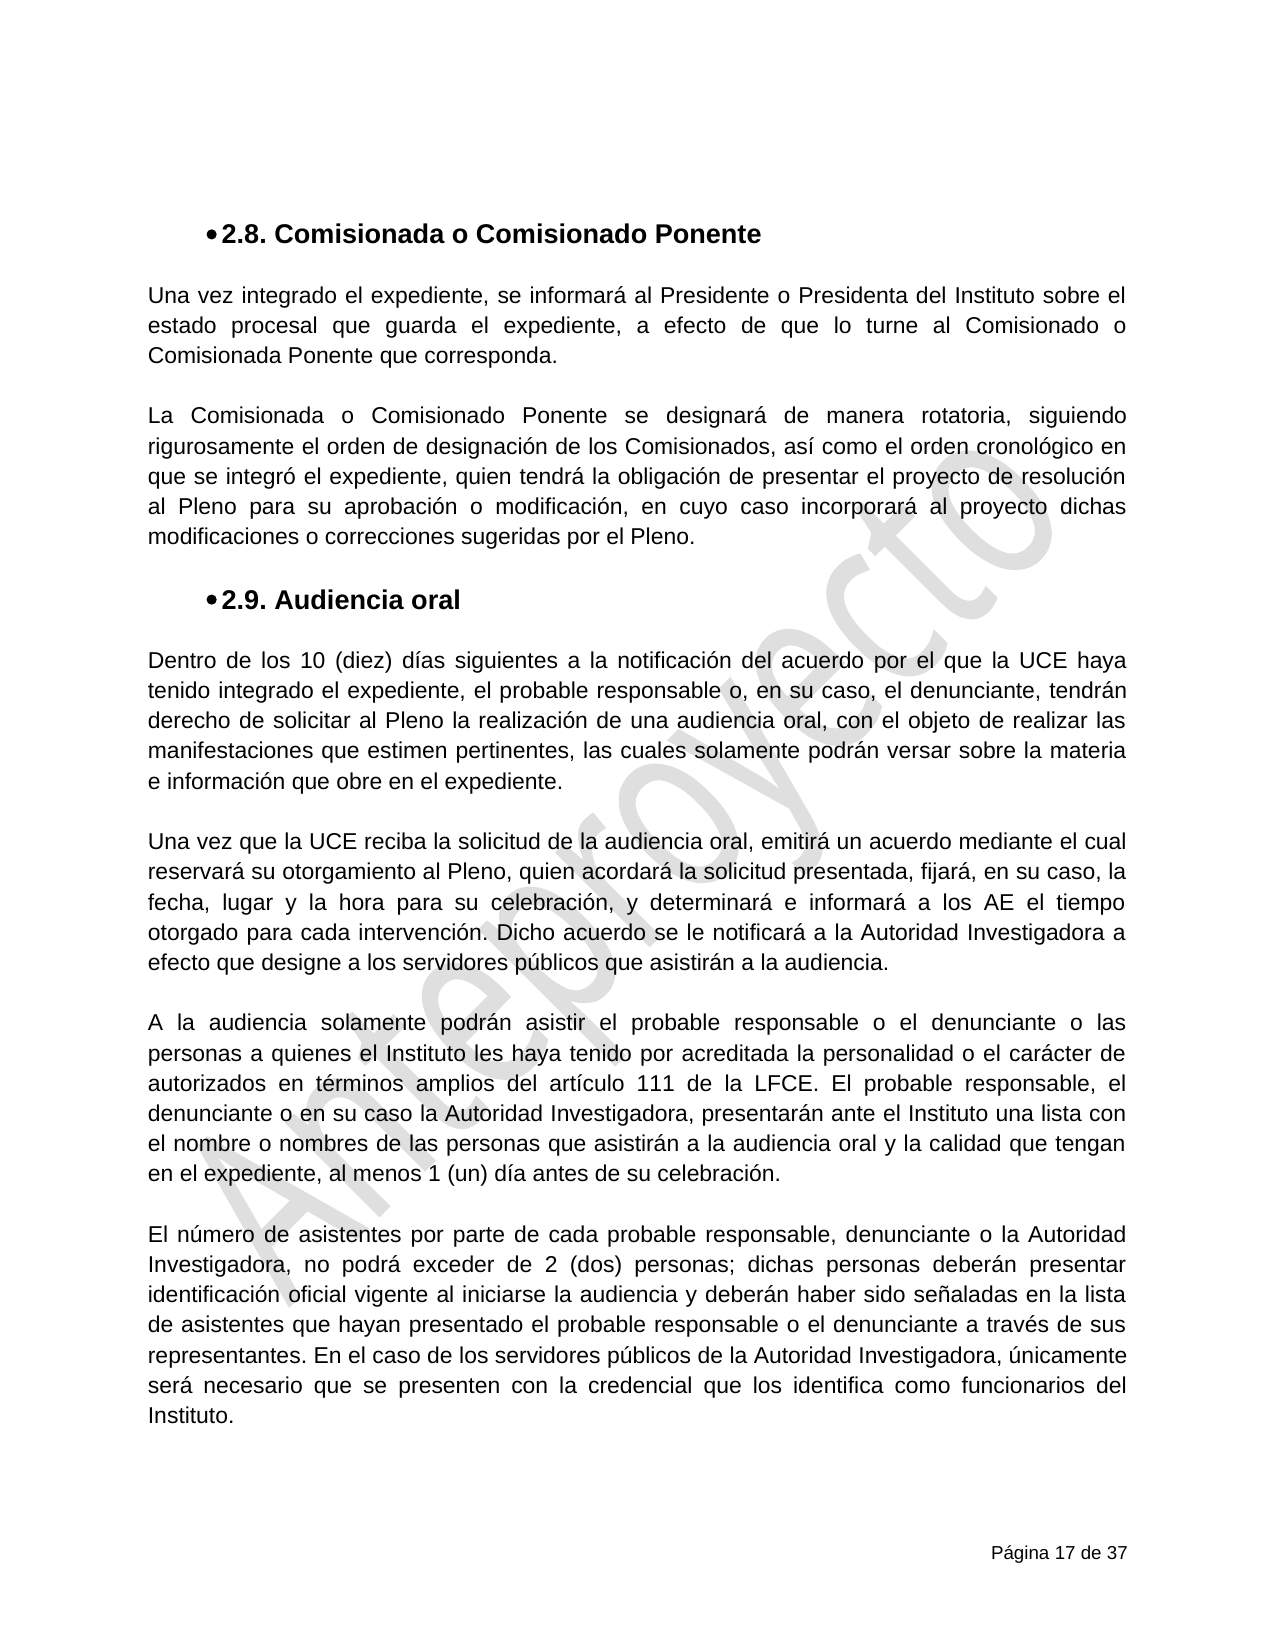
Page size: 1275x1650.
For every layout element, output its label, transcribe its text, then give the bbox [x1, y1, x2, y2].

text Dentro de los 10 (diez) días siguientes a la notificación del acuerdo por el que la UCE haya tenido integrado el expediente, el probable responsable o, en su caso, el denunciante, tendrán derecho de solicitar al Pleno la realización de una audiencia oral, con el objeto de realizar las manifestaciones que estimen pertinentes, las cuales solamente podrán versar sobre la materia e información que obre en el expediente. [148, 647, 1127, 794]
list 2.9. Audiencia oral [207, 584, 1127, 615]
list 2.8. Comisionada o Comisionado Ponente [207, 218, 1127, 250]
text Una vez que la UCE reciba la solicitud de la audiencia oral, emitirá un acuerdo mediante el cual reservará su otorgamiento al Pleno, quien acordará la solicitud presentada, fijará, en su caso, la fecha, lugar y la hora para su celebración, y determinará e informará a los AE el tiempo otorgado para cada intervención. Dicho acuerdo se le notificará a la Autoridad Investigadora a efecto que designe a los servidores públicos que asistirán a la audiencia. [148, 828, 1127, 975]
text La Comisionada o Comisionado Ponente se designará de manera rotatoria, siguiendo rigurosamente el orden de designación de los Comisionados, así como el orden cronológico en que se integró el expediente, quien tendrá la obligación de presentar el proyecto de resolución al Pleno para su aprobación o modificación, en cuyo caso incorporará al proyecto dichas modificaciones o correcciones sugeridas por el Pleno. [148, 402, 1127, 550]
text El número de asistentes por parte de cada probable responsable, denunciante o la Autoridad Investigadora, no podrá exceder de 2 (dos) personas; dichas personas deberán presentar identificación oficial vigente al iniciarse la audiencia y deberán haber sido señaladas en la lista de asistentes que hayan presentado el probable responsable o el denunciante a través de sus representantes. En el caso de los servidores públicos de la Autoridad Investigadora, únicamente será necesario que se presenten con la credencial que los identifica como funcionarios del Instituto. [148, 1221, 1127, 1428]
text Una vez integrado el expediente, se informará al Presidente o Presidenta del Instituto sobre el estado procesal que guarda el expediente, a efecto de que lo turne al Comisionado o Comisionada Ponente que corresponda. [148, 282, 1127, 368]
text A la audiencia solamente podrán asistir el probable responsable o el denunciante o las personas a quienes el Instituto les haya tenido por acreditada la personalidad o el carácter de autorizados en términos amplios del artículo 111 de la LFCE. El probable responsable, el denunciante o en su caso la Autoridad Investigadora, presentarán ante el Instituto una lista con el nombre o nombres de las personas que asistirán a la audiencia oral y la calidad que tengan en el expediente, al menos 1 (un) día antes de su celebración. [148, 1009, 1127, 1187]
